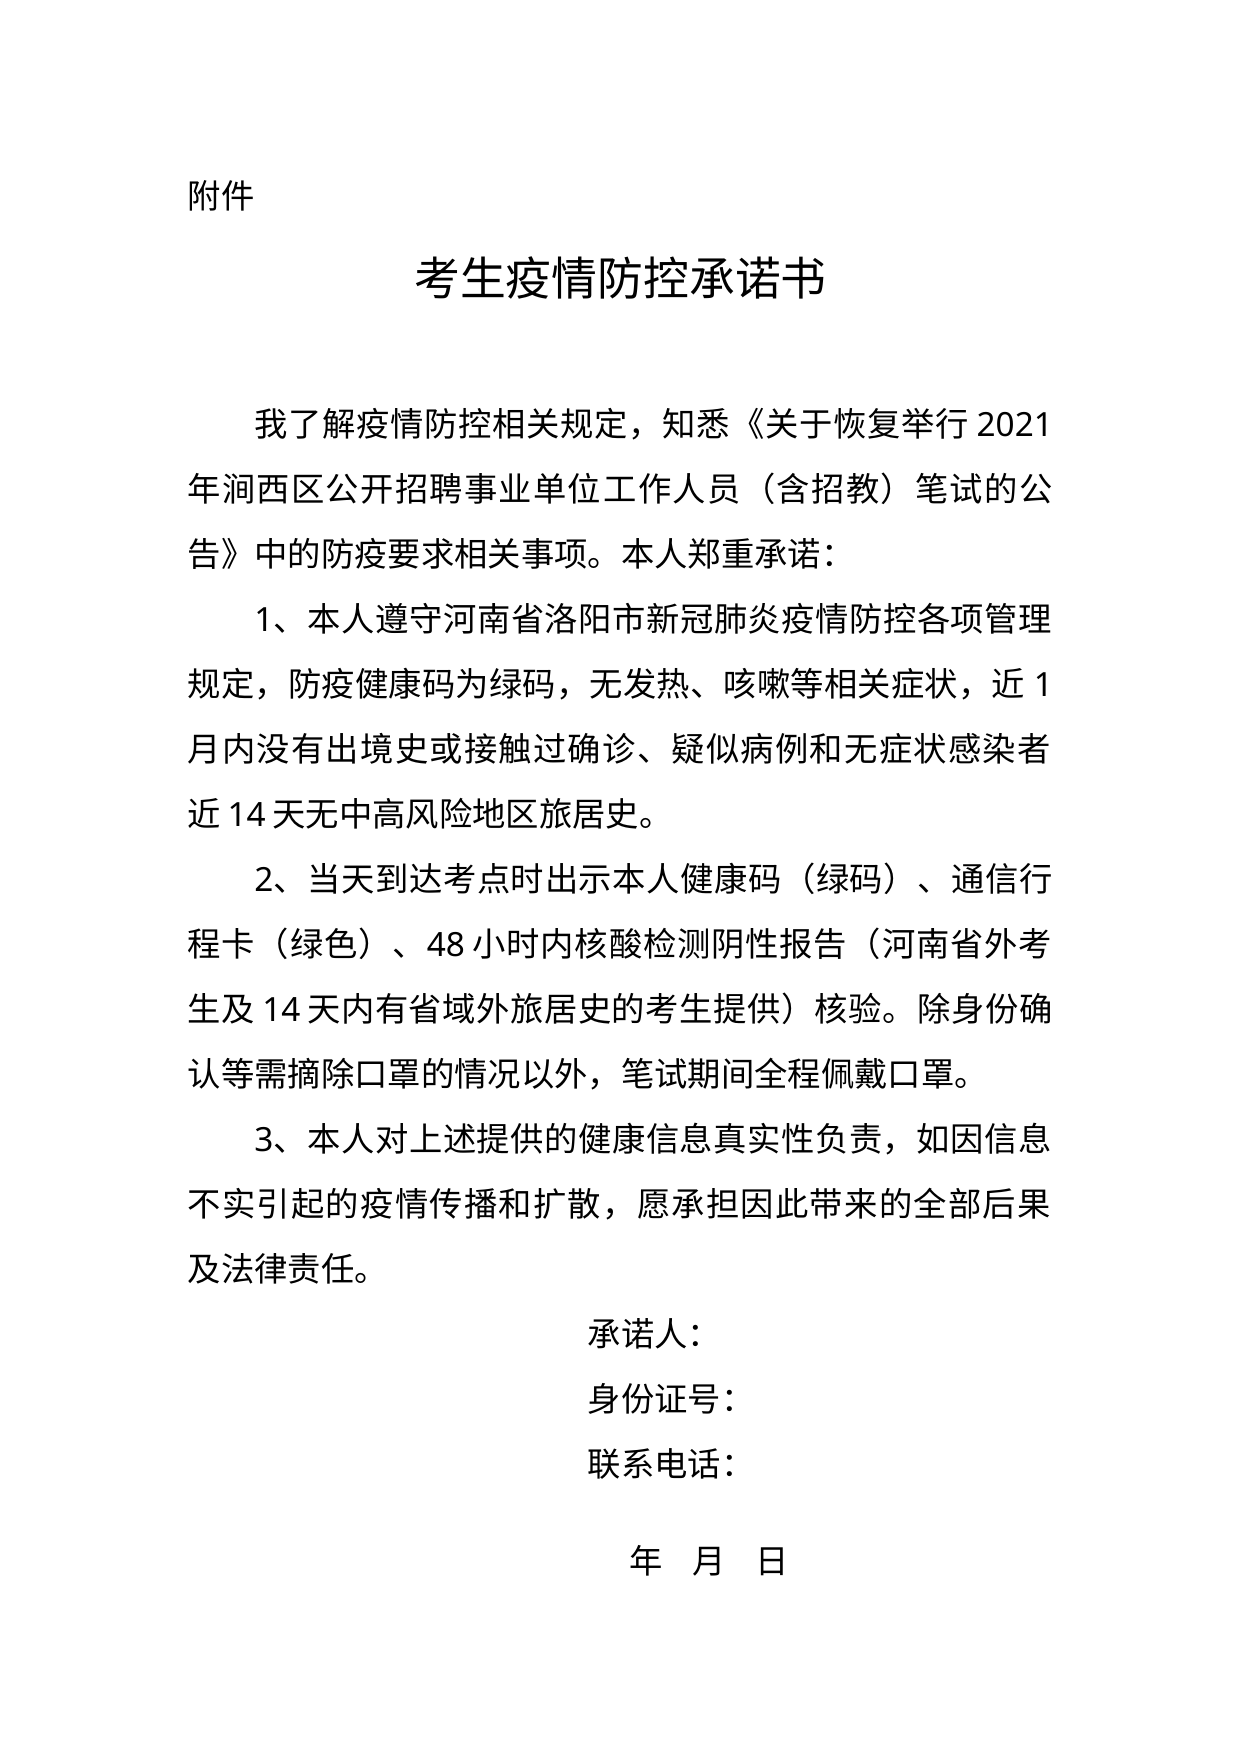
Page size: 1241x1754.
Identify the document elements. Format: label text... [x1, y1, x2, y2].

text 考生疫情防控承诺书 [187, 227, 1053, 324]
text 我了解疫情防控相关规定，知悉《关于恢复举行2021年涧西区公开招聘事业单位工作人员（含招教）笔试的公告》中的防疫要求相关事项。本人郑重承诺： [187, 389, 1053, 584]
text 身份证号： [187, 1364, 1053, 1429]
text 年 月 日 [187, 1527, 1053, 1592]
text 联系电话： [187, 1429, 1053, 1494]
text 附件 [187, 162, 1053, 227]
text 1、本人遵守河南省洛阳市新冠肺炎疫情防控各项管理规定，防疫健康码为绿码，无发热、咳嗽等相关症状，近1月内没有出境史或接触过确诊、疑似病例和无症状感染者，近14天无中高风险地区旅居史。 [187, 584, 1053, 844]
text 3、本人对上述提供的健康信息真实性负责，如因信息不实引起的疫情传播和扩散，愿承担因此带来的全部后果及法律责任。 [187, 1104, 1053, 1299]
text 2、当天到达考点时出示本人健康码（绿码）、通信行程卡（绿色）、48小时内核酸检测阴性报告（河南省外考生及14天内有省域外旅居史的考生提供）核验。除身份确认等需摘除口罩的情况以外，笔试期间全程佩戴口罩。 [187, 844, 1053, 1104]
text 承诺人： [187, 1299, 1053, 1364]
